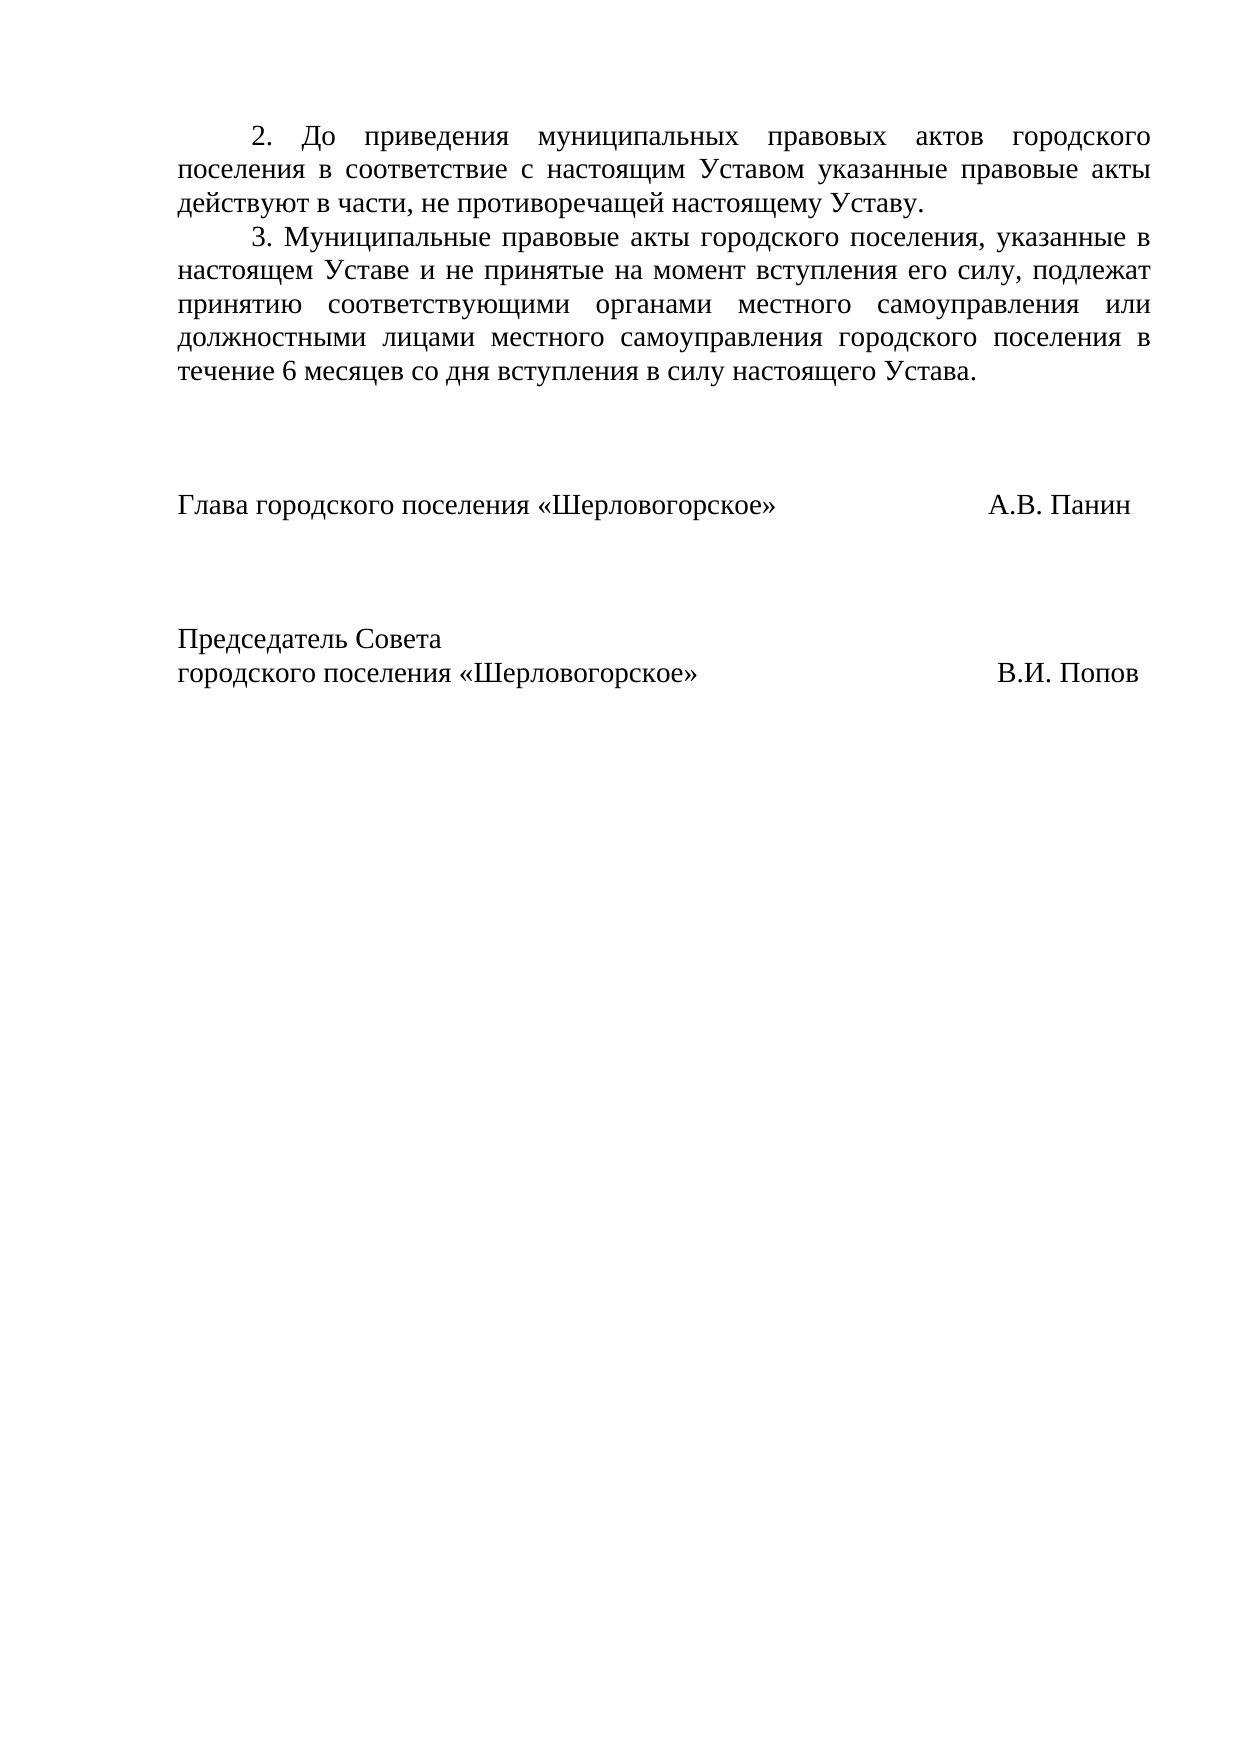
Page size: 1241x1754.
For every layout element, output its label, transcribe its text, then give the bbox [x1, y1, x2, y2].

text 2. До приведения муниципальных правовых актов городского поселения в соответствие с настоящим Уставом указанные правовые акты действуют в части, не противоречащей настоящему Уставу. [177, 118, 1152, 219]
text 3. Муниципальные правовые акты городского поселения, указанные в настоящем Уставе и не принятые на момент вступления его силу, подлежат принятию соответствующими органами местного самоуправления или должностными лицами местного самоуправления городского поселения в течение 6 месяцев со дня вступления в силу настоящего Устава. [177, 219, 1152, 386]
text городского поселения «Шерловогорское» В.И. Попов [177, 655, 1152, 688]
text Глава городского поселения «Шерловогорское» А.В. Панин [177, 487, 1152, 521]
text Председатель Совета [177, 621, 1152, 655]
